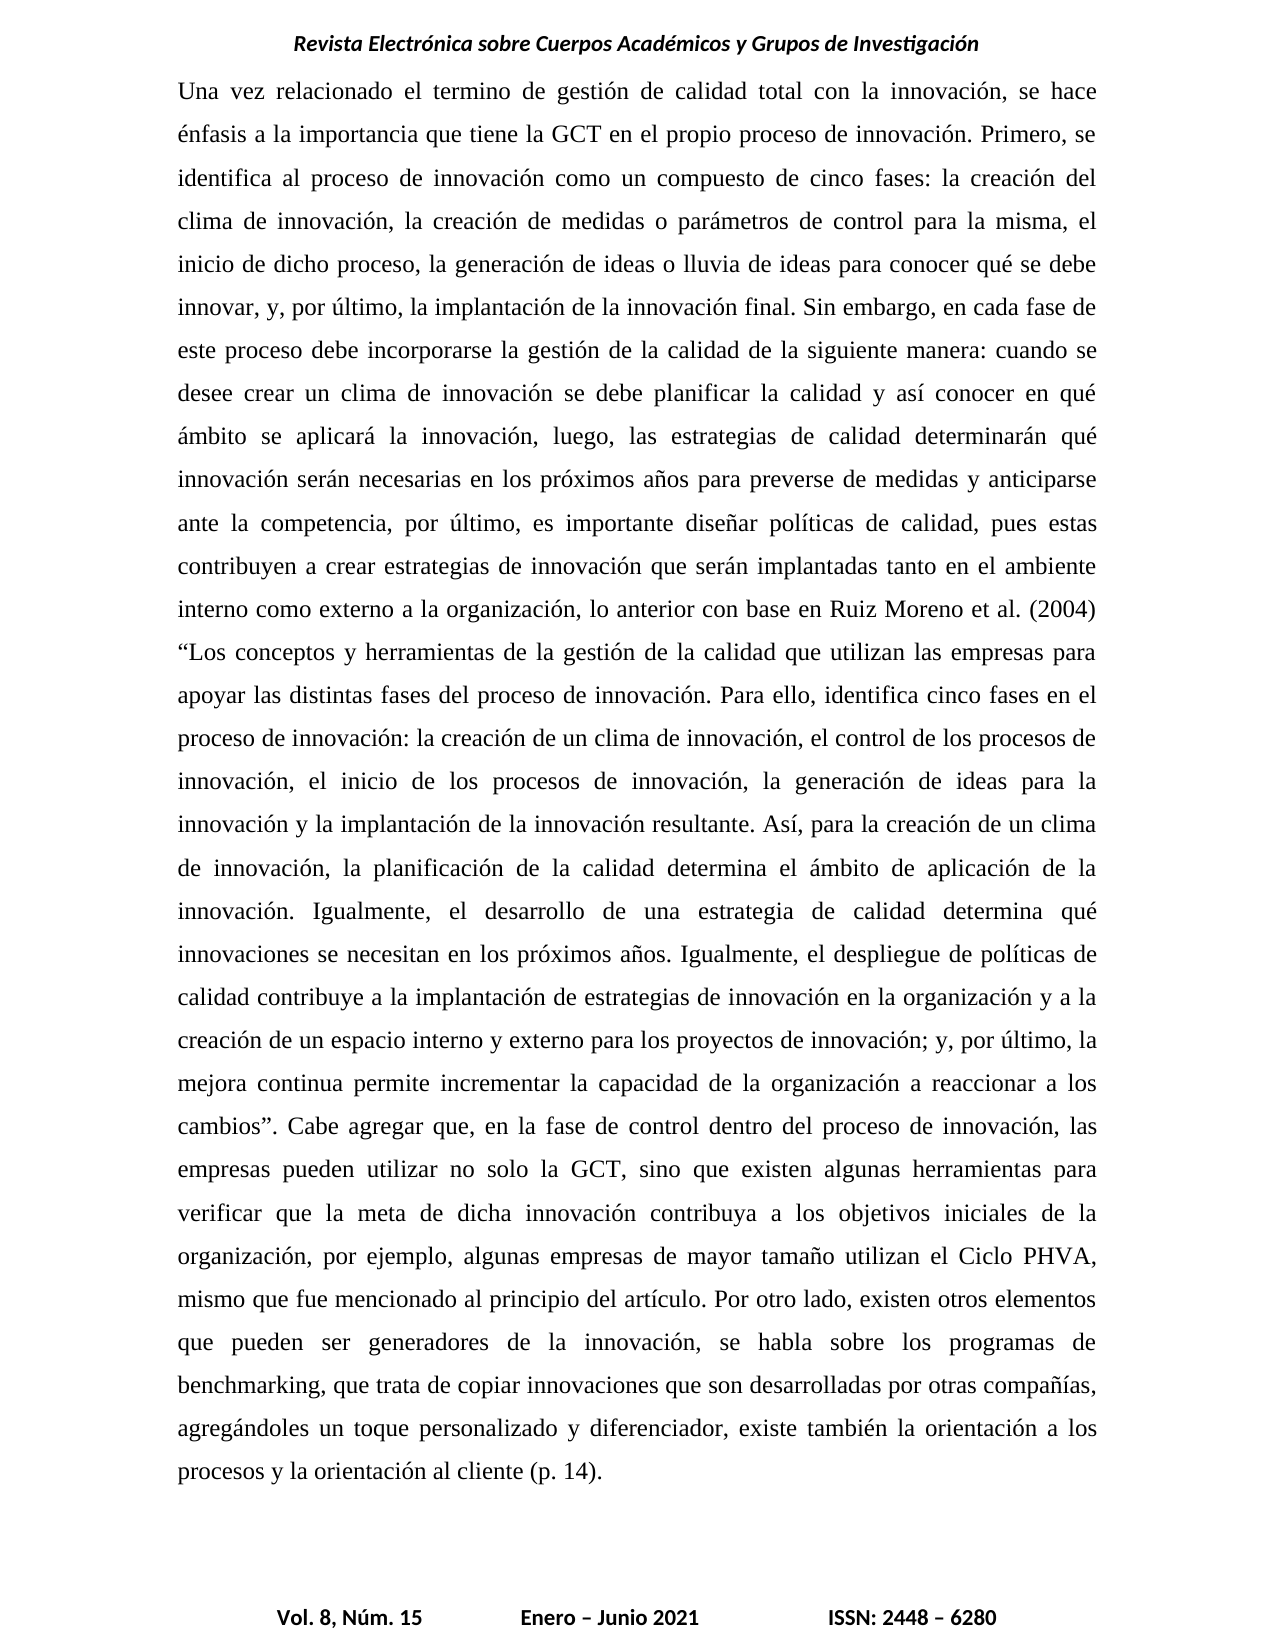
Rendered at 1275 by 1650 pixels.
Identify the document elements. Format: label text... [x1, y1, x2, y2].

text Una vez relacionado el termino de gestión de calidad total con la innovación, se hace énfasis a la importancia que tiene la GCT en el propio proceso de innovación. Primero, se identifica al proceso de innovación como un compuesto de cinco fases: la creación del clima de innovación, la creación de medidas o parámetros de control para la misma, el inicio de dicho proceso, la generación de ideas o lluvia de ideas para conocer qué se debe innovar, y, por último, la implantación de la innovación final. Sin embargo, en cada fase de este proceso debe incorporarse la gestión de la calidad de la siguiente manera: cuando se desee crear un clima de innovación se debe planificar la calidad y así conocer en qué ámbito se aplicará la innovación, luego, las estrategias de calidad determinarán qué innovación serán necesarias en los próximos años para preverse de medidas y anticiparse ante la competencia, por último, es importante diseñar políticas de calidad, pues estas contribuyen a crear estrategias de innovación que serán implantadas tanto en el ambiente interno como externo a la organización, lo anterior con base en Ruiz Moreno et al. (2004) “Los conceptos y herramientas de la gestión de la calidad que utilizan las empresas para apoyar las distintas fases del proceso de innovación. Para ello, identifica cinco fases en el proceso de innovación: la creación de un clima de innovación, el control de los procesos de innovación, el inicio de los procesos de innovación, la generación de ideas para la innovación y la implantación de la innovación resultante. Así, para la creación de un clima de innovación, la planificación de la calidad determina el ámbito de aplicación de la innovación. Igualmente, el desarrollo de una estrategia de calidad determina qué innovaciones se necesitan en los próximos años. Igualmente, el despliegue de políticas de calidad contribuye a la implantación de estrategias de innovación en la organización y a la creación de un espacio interno y externo para los proyectos de innovación; y, por último, la mejora continua permite incrementar la capacidad de la organización a reaccionar a los cambios”. Cabe agregar que, en la fase de control dentro del proceso de innovación, las empresas pueden utilizar no solo la GCT, sino que existen algunas herramientas para verificar que la meta de dicha innovación contribuya a los objetivos iniciales de la organización, por ejemplo, algunas empresas de mayor tamaño utilizan el Ciclo PHVA, mismo que fue mencionado al principio del artículo. Por otro lado, existen otros elementos que pueden ser generadores de la innovación, se habla sobre los programas de benchmarking, que trata de copiar innovaciones que son desarrolladas por otras compañías, agregándoles un toque personalizado y diferenciador, existe también la orientación a los procesos y la orientación al cliente (p. 14). [177, 76, 1098, 1485]
